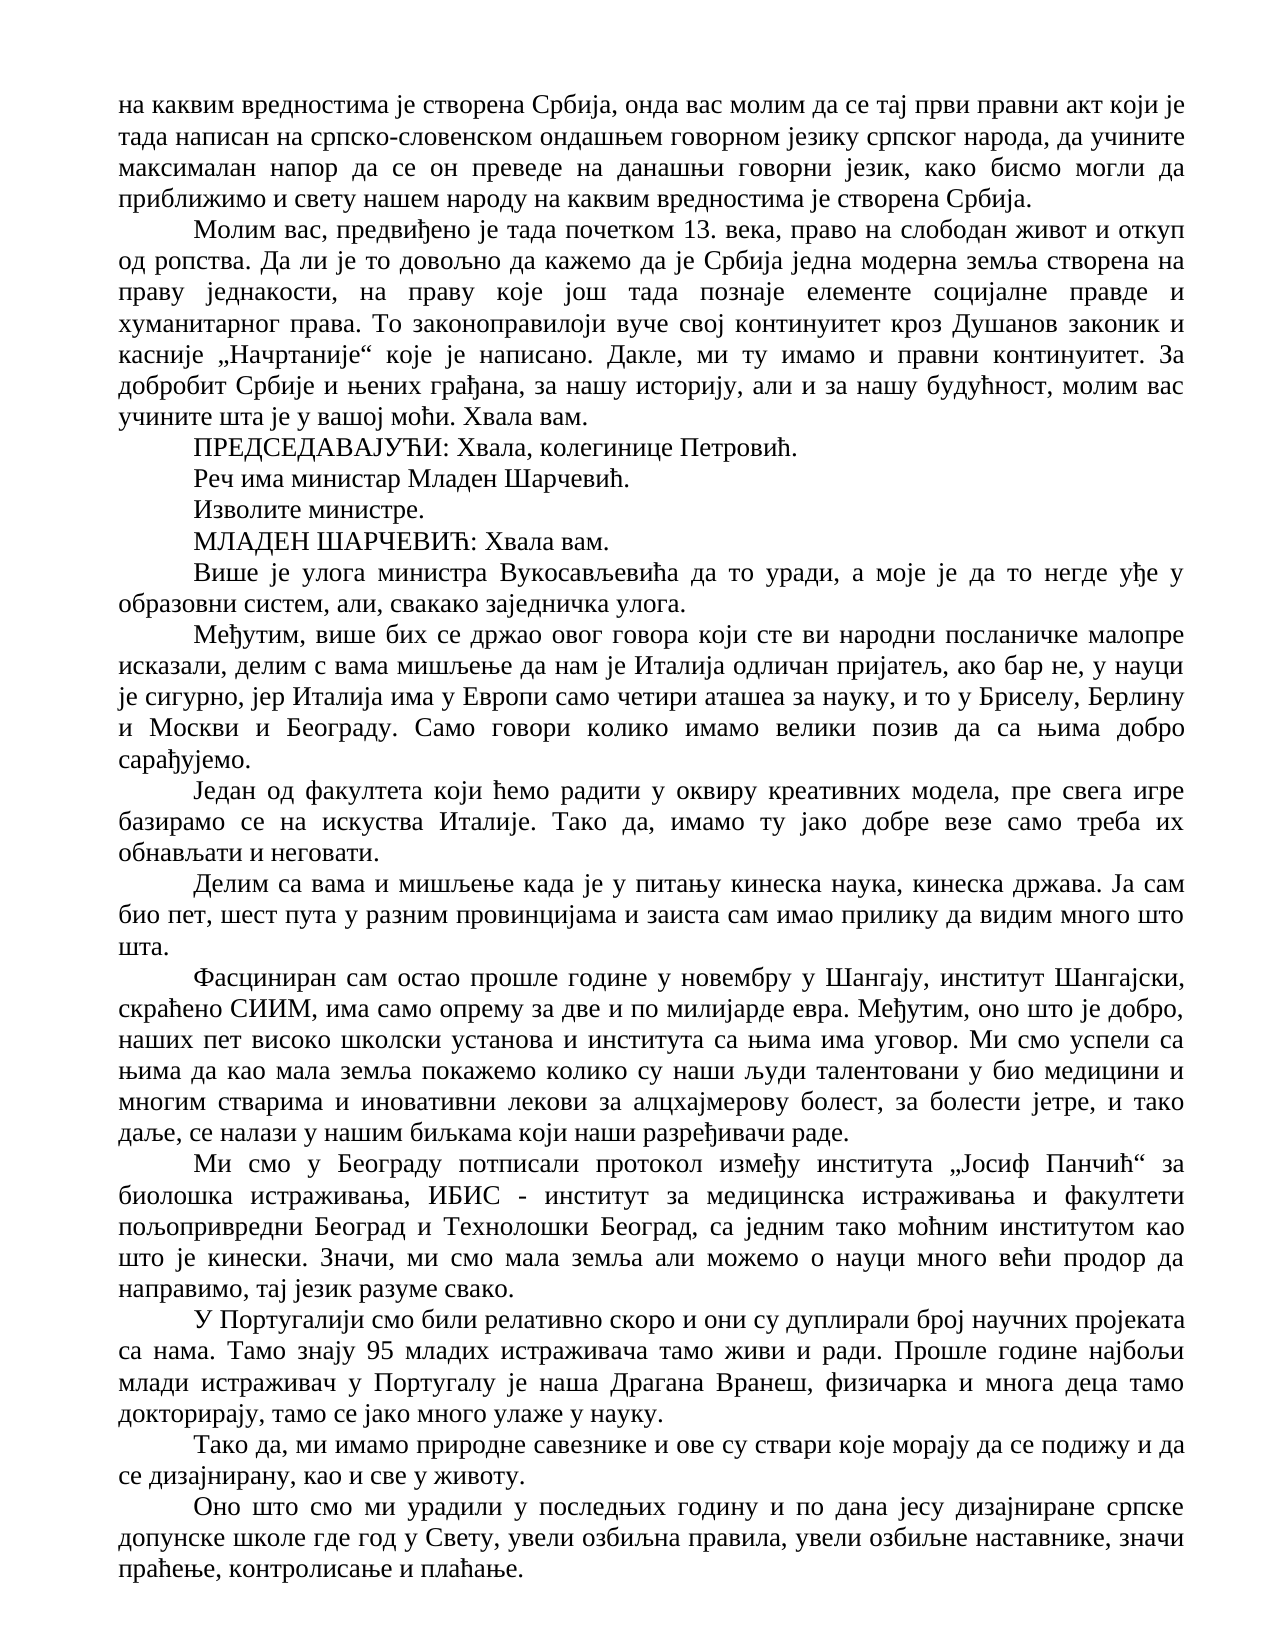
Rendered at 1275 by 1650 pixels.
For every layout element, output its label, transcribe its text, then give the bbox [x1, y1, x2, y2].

text ПРЕДСЕДАВАЈУЋИ: Хвала, колегинице Петровић. [118, 431, 1186, 462]
text Више је улога министра Вукосављевића да то уради, а моје је да то негде уђе у образовни систем, али, свакако заједничка улога. [118, 556, 1186, 618]
text У Португалији смо били релативно скоро и они су дуплирали број научних пројеката са нама. Тамо знају 95 младих истраживача тамо живи и ради. Прошле године најбољи млади истраживач у Португалу је наша Драгана Вранеш, физичарка и многа деца тамо докторирају, тамо се јако много улаже у науку. [118, 1303, 1186, 1428]
text МЛАДЕН ШАРЧЕВИЋ: Хвала вам. [118, 525, 1186, 556]
text Делим са вама и мишљење када је у питању кинеска наука, кинеска држава. Ја сам био пет, шест пута у разним провинцијама и заиста сам имао прилику да видим много што шта. [118, 867, 1186, 961]
text Тако да, ми имамо природне савезнике и ове су ствари које морају да се подижу и да се дизајнирану, као и све у животу. [118, 1428, 1186, 1490]
text Ми смо у Београду потписали протокол између института „Јосиф Панчић“ за биолошка истраживања, ИБИС - институт за медицинска истраживања и факултети пољопривредни Београд и Технолошки Београд, са једним тако моћним институтом као што је кинески. Значи, ми смо мала земља али можемо о науци много већи продор да направимо, тај језик разуме свако. [118, 1148, 1186, 1303]
text Међутим, више бих се држао овог говора који сте ви народни посланичке малопре исказали, делим с вама мишљење да нам је Италија одличан пријатељ, ако бар не, у науци је сигурно, јер Италија има у Европи само четири аташеа за науку, и то у Бриселу, Берлину и Москви и Београду. Само говори колико имамо велики позив да са њима добро сарађујемо. [118, 618, 1186, 774]
text Један од факултета који ћемо радити у оквиру креативних модела, пре свега игре базирамо се на искуства Италије. Тако да, имамо ту јако добре везе само треба их обнављати и неговати. [118, 774, 1186, 867]
text Оно што смо ми урадили у последњих годину и по дана јесу дизајниране српске допунске школе где год у Свету, увели озбиљна правила, увели озбиљне наставнике, значи праћење, контролисање и плаћање. [118, 1490, 1186, 1584]
text Фасциниран сам остао прошле године у новембру у Шангају, институт Шангајски, скраћено СИИМ, има само опрему за две и по милијарде евра. Међутим, оно што је добро, наших пет високо школски установа и института са њима има уговор. Ми смо успели са њима да као мала земља покажемо колико су наши људи талентовани у био медицини и многим стварима и иновативни лекови за алцхајмерову болест, за болести јетре, и тако даље, се налази у нашим биљкама који наши разређивачи раде. [118, 961, 1186, 1148]
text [118, 89, 1186, 213]
text Реч има министар Младен Шарчевић. [118, 462, 1186, 493]
text Изволите министре. [118, 493, 1186, 525]
text Молим вас, предвиђено је тада почетком 13. века, право на слободан живот и откуп од ропства. Да ли је то довољно да кажемо да је Србија једна модерна земља створена на праву једнакости, на праву које још тада познаје елементе социјалне правде и хуманитарног права. То законоправилоји вуче свој континуитет кроз Душанов законик и касније „Начртаније“ које је написано. Дакле, ми ту имамо и правни континуитет. За добробит Србије и њених грађана, за нашу историју, али и за нашу будућност, молим вас учините шта је у вашој моћи. Хвала вам. [118, 213, 1186, 431]
